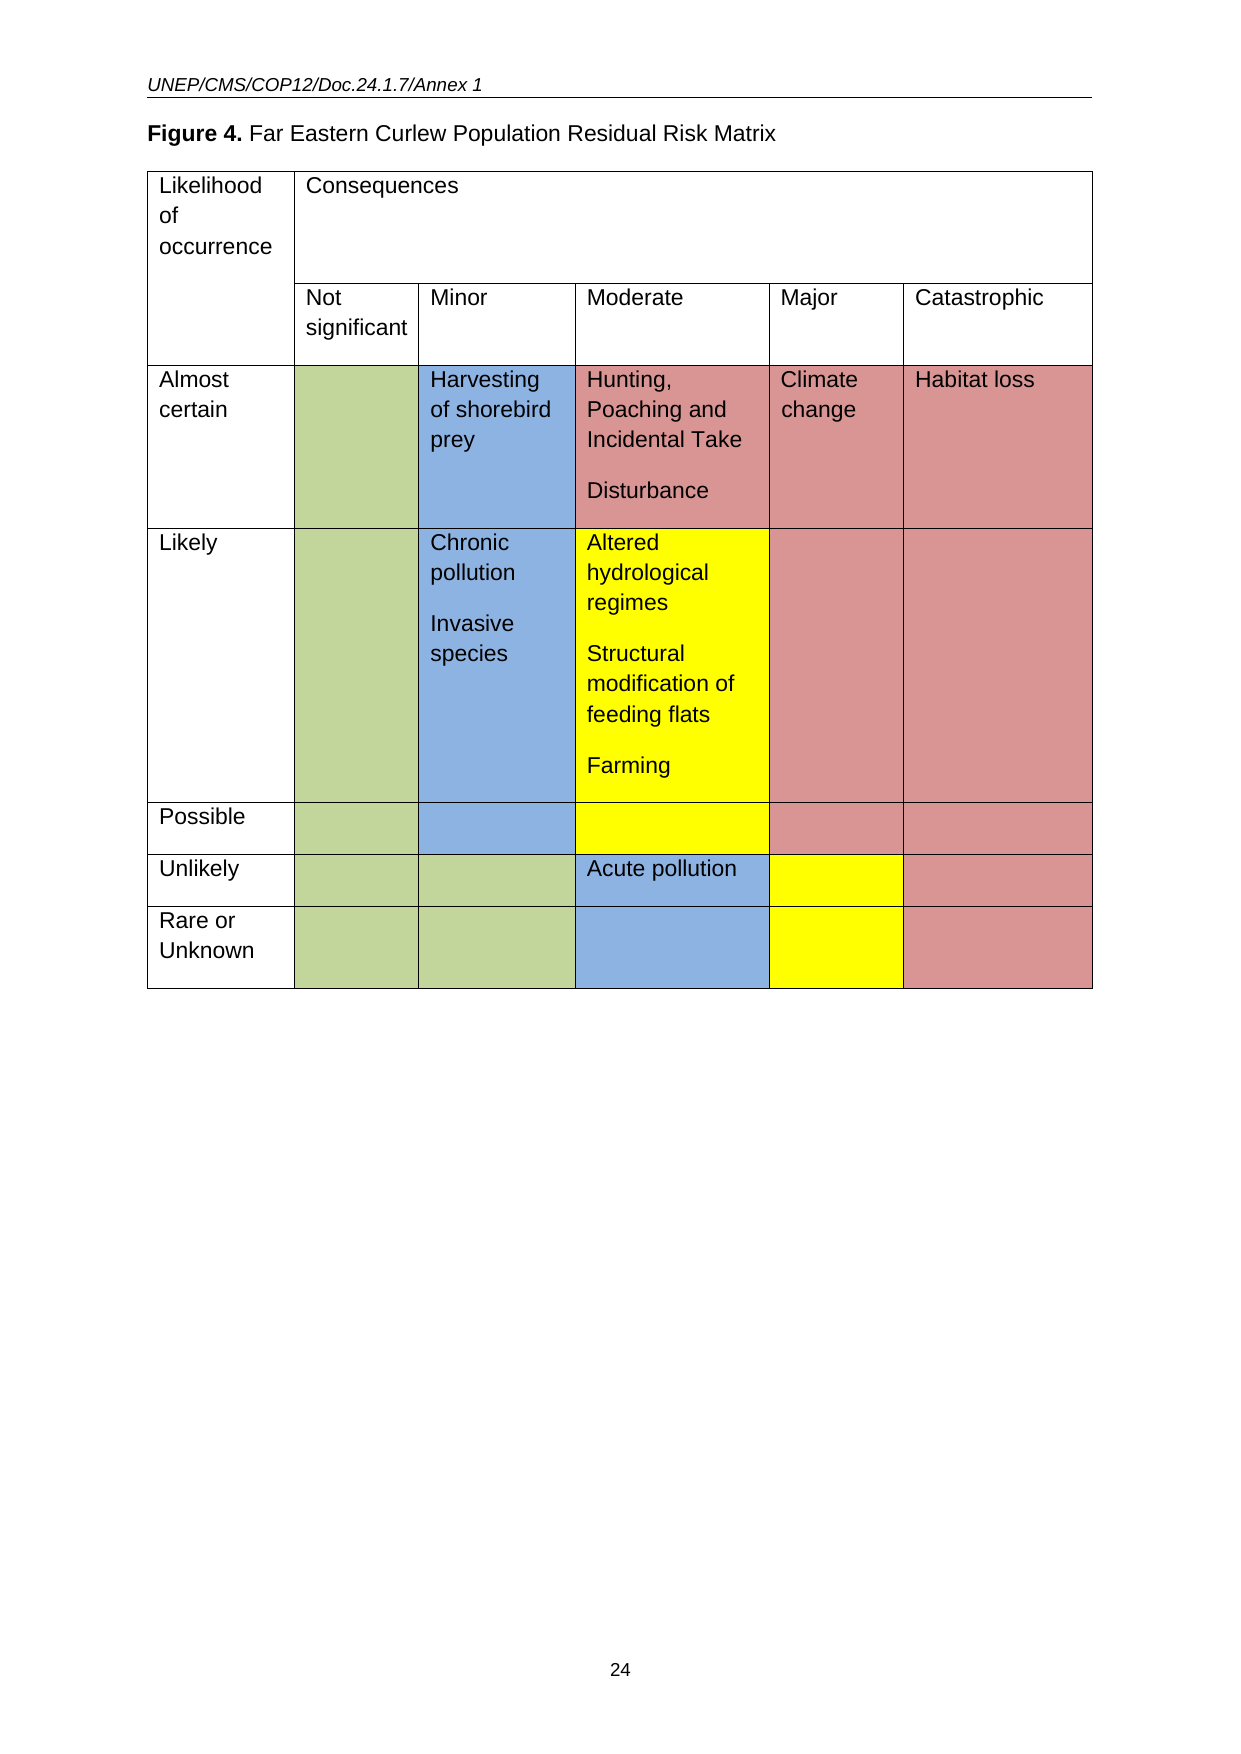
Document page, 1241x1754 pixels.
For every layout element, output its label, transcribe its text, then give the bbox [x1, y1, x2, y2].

table_cell [295, 529, 418, 802]
table_cell Rare or Unknown [148, 907, 294, 988]
table_cell [419, 907, 575, 988]
table_header Likelihood of occurrence [148, 172, 294, 283]
table_cell [148, 283, 294, 365]
table_cell Almost certain [148, 366, 294, 528]
table_cell [770, 855, 903, 906]
table_cell Harvesting of shorebird prey [419, 366, 575, 528]
table_cell [576, 803, 769, 854]
table_cell Habitat loss [904, 366, 1092, 528]
table_cell [576, 907, 769, 988]
table_cell [770, 907, 903, 988]
table_cell [295, 366, 418, 528]
table_cell Catastrophic [904, 284, 1092, 365]
table_cell Moderate [576, 284, 769, 365]
table_cell Likely [148, 529, 294, 802]
table_cell Altered hydrological regimes Structural modification of feeding flats Farming [576, 529, 769, 802]
table_cell Minor [419, 284, 575, 365]
table_cell Climate change [770, 366, 903, 528]
table_cell [904, 907, 1092, 988]
table_cell Hunting, Poaching and Incidental Take Disturbance [576, 366, 769, 528]
table_cell [295, 907, 418, 988]
table_header Consequences [295, 172, 1092, 283]
table_cell [904, 529, 1092, 802]
table_cell Not significant [295, 284, 418, 365]
table_cell [419, 855, 575, 906]
table_cell [770, 529, 903, 802]
table_cell Acute pollution [576, 855, 769, 906]
table_cell [419, 803, 575, 854]
table_cell Unlikely [148, 855, 294, 906]
table_cell Chronic pollution Invasive species [419, 529, 575, 802]
table_cell [295, 803, 418, 854]
table_cell Major [770, 284, 903, 365]
table_cell [295, 855, 418, 906]
table_cell Possible [148, 803, 294, 854]
table_cell [904, 803, 1092, 854]
table_cell [770, 803, 903, 854]
table_cell [904, 855, 1092, 906]
text Figure 4. Far Eastern Curlew Population Residual Risk Matrix [147, 120, 1093, 146]
